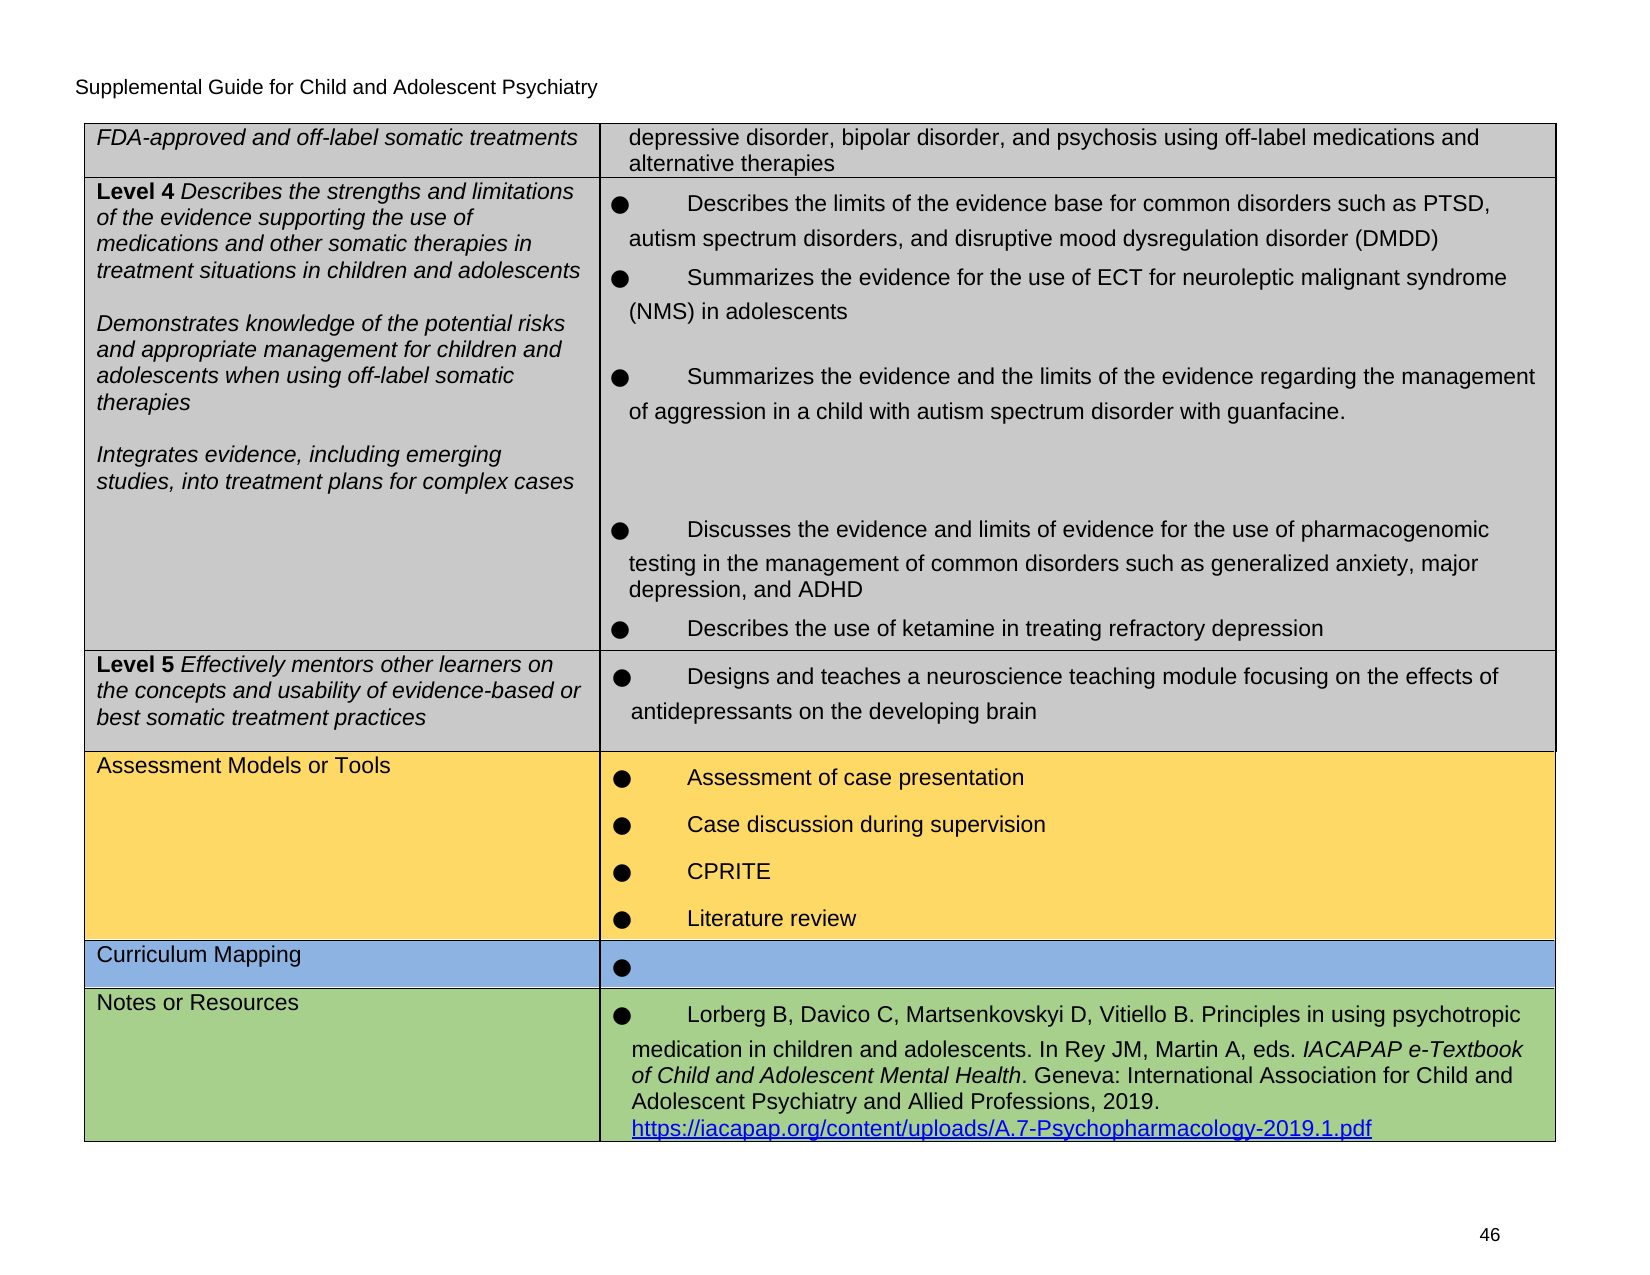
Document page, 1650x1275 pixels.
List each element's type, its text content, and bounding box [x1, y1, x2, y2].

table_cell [601, 124, 1555, 177]
table_cell [601, 940, 1555, 987]
table_cell Assessment of case presentation Case discussion during supervision CPRITE Literature review [601, 751, 1555, 939]
table_cell Level 4 Describes the strengths and limitations of the evidence supporting the use of medications and other somatic therapies in treatment situations in children and adolescents Demonstrates knowledge of the potential risks and appropriate management for children and adolescents when using off-label somatic therapies Integrates evidence, including emerging studies, into treatment plans for complex cases [85, 178, 599, 650]
table_cell Level 5 Effectively mentors other learners on the concepts and usability of evidence-based or best somatic treatment practices [85, 651, 599, 751]
table_cell Designs and teaches a neuroscience teaching module focusing on the effects of antidepressants on the developing brain [601, 651, 1555, 751]
table_cell Curriculum Mapping [85, 941, 599, 987]
table_cell Notes or Resources [85, 989, 599, 1141]
table_cell Lorberg B, Davico C, Martsenkovskyi D, Vitiello B. Principles in using psychotropic medication in children and adolescents. In Rey JM, Martin A, eds. IACAPAP e-Textbook of Child and Adolescent Mental Health. Geneva: International Association for Child and Adolescent Psychiatry and Allied Professions, 2019. https://iacapap.org/content/uploads/A.7-Psychopharmacology-2019.1.pdf [601, 988, 1555, 1141]
table_cell Assessment Models or Tools [85, 752, 599, 939]
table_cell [85, 124, 599, 177]
table_cell Describes the limits of the evidence base for common disorders such as PTSD, autism spectrum disorders, and disruptive mood dysregulation disorder (DMDD) Summarizes the evidence for the use of ECT for neuroleptic malignant syndrome (NMS) in adolescents Summarizes the evidence and the limits of the evidence regarding the management of aggression in a child with autism spectrum disorder with guanfacine. Discusses the evidence and limits of evidence for the use of pharmacogenomic testing in the management of common disorders such as generalized anxiety, major depression, and ADHD Describes the use of ketamine in treating refractory depression [601, 178, 1555, 650]
